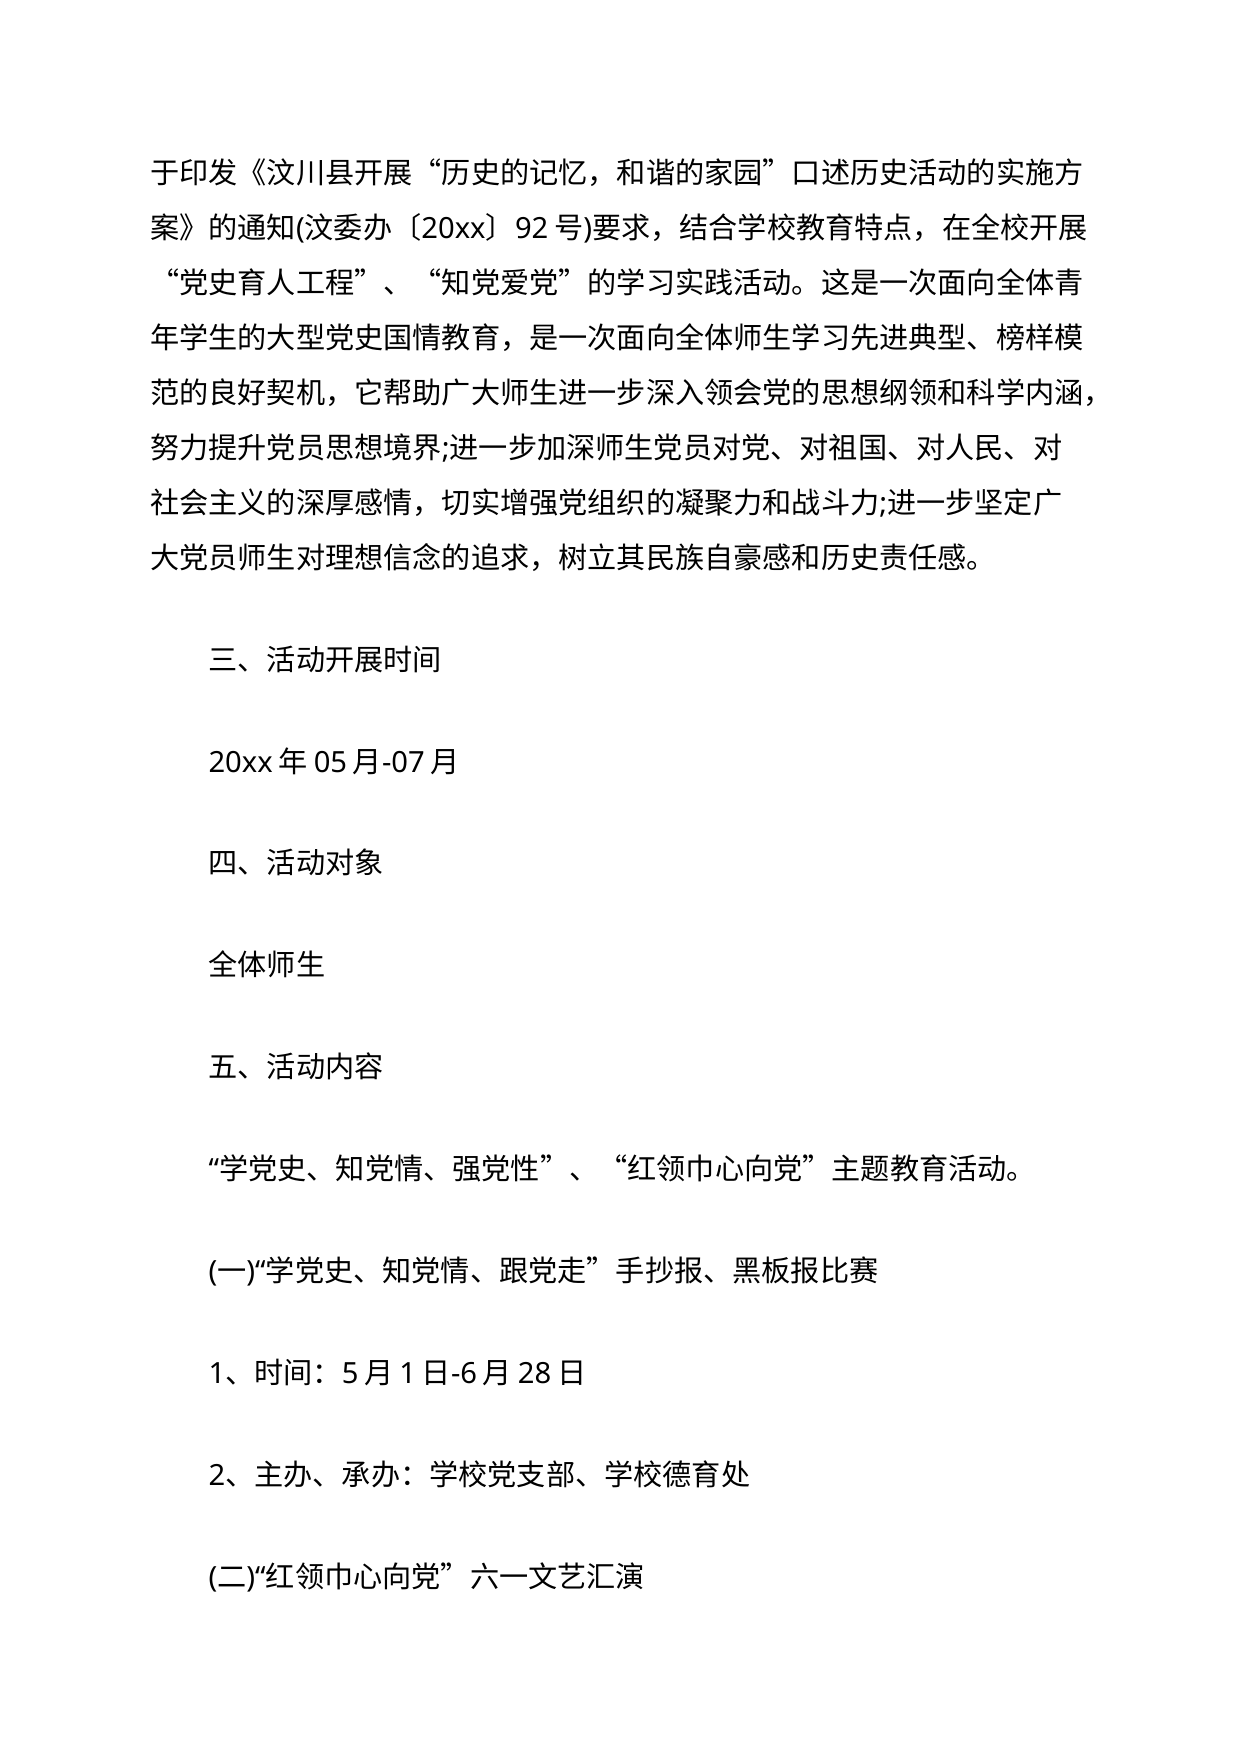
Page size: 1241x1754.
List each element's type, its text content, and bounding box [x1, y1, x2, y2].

text 1、时间：5月1日-6月28日 [150, 1349, 1090, 1392]
text (一)“学党史、知党情、跟党走”手抄报、黑板报比赛 [150, 1247, 1090, 1290]
text “学党史、知党情、强党性”、“红领巾心向党”主题教育活动。 [150, 1145, 1090, 1188]
text 五、活动内容 [150, 1044, 1090, 1086]
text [150, 150, 1090, 577]
text 全体师生 [150, 942, 1090, 984]
text 2、主办、承办：学校党支部、学校德育处 [150, 1451, 1090, 1494]
text 三、活动开展时间 [150, 636, 1090, 679]
text (二)“红领巾心向党”六一文艺汇演 [150, 1553, 1090, 1596]
text 20xx年05月-07月 [150, 738, 1090, 781]
text 四、活动对象 [150, 840, 1090, 882]
